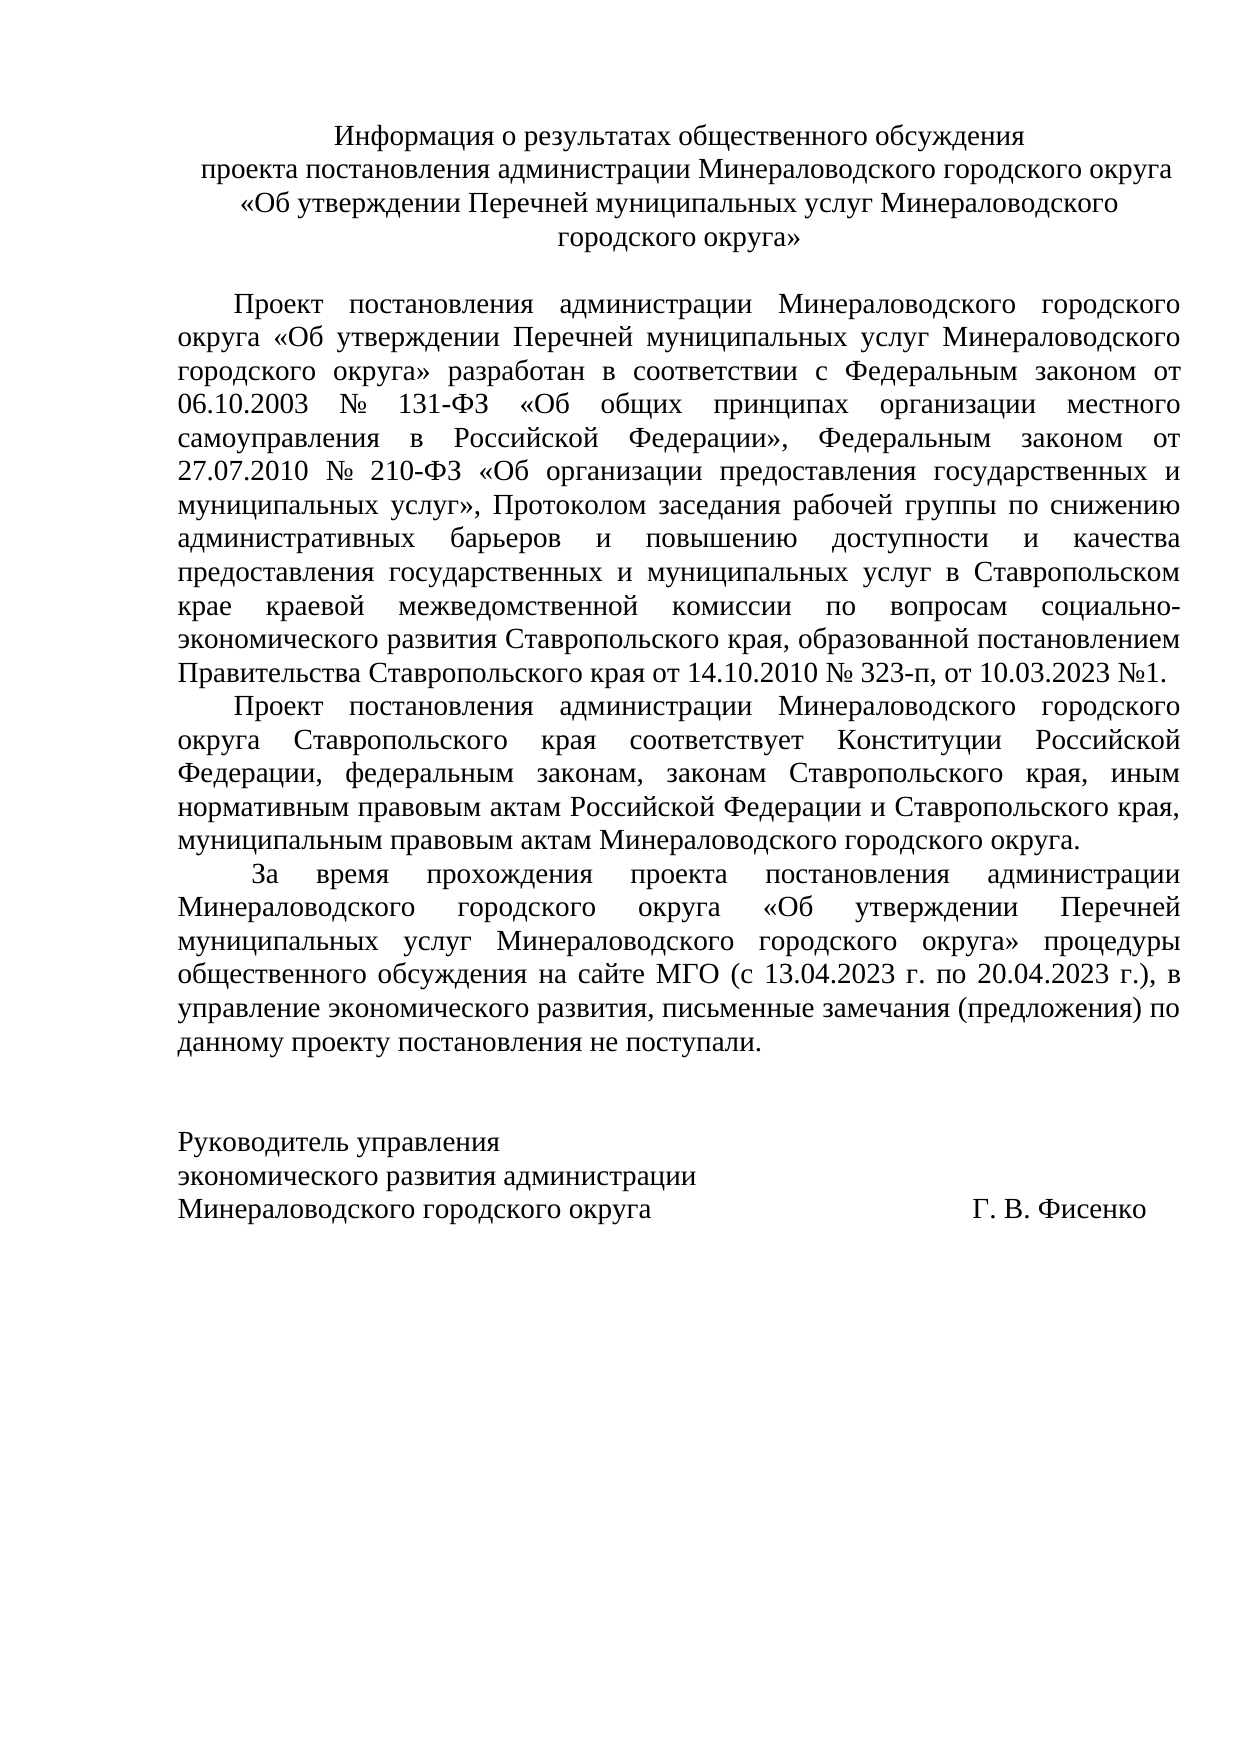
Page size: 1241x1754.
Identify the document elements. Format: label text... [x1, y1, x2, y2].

text Проект постановления администрации Минераловодского городского округа Ставропольского края соответствует Конституции Российской Федерации, федеральным законам, законам Ставропольского края, иным нормативным правовым актам Российской Федерации и Ставропольского края, муниципальным правовым актам Минераловодского городского округа. [177, 688, 1181, 856]
text Информация о результатах общественного обсуждения [177, 118, 1181, 152]
text Проект постановления администрации Минераловодского городского округа «Об утверждении Перечней муниципальных услуг Минераловодского городского округа» разработан в соответствии с Федеральным законом от № 131-ФЗ «Об общих принципах организации местного самоуправления в Российской Федерации», Федеральным законом от № 210-ФЗ «Об организации предоставления государственных и муниципальных услуг», Протоколом заседания рабочей группы по снижению административных барьеров и повышению доступности и качества предоставления государственных и муниципальных услуг в Ставропольском крае краевой межведомственной комиссии по вопросам социально-экономического развития Ставропольского края, образованной постановлением Правительства Ставропольского края от 14.10.2010 № 323-п, от 10.03.2023 №1. [177, 286, 1181, 688]
text Руководитель управления [177, 1124, 1181, 1158]
text экономического развития администрации [177, 1158, 1181, 1191]
text Минераловодского городского округа Г. В. Фисенко [177, 1191, 1181, 1225]
text За время прохождения проекта постановления администрации Минераловодского городского округа «Об утверждении Перечней муниципальных услуг Минераловодского городского округа» процедуры общественного обсуждения на сайте МГО (с 13.04.2023 г. по 20.04.2023 г.), в управление экономического развития, письменные замечания (предложения) по данному проекту постановления не поступали. [177, 856, 1181, 1057]
text проекта постановления администрации Минераловодского городского округа «Об утверждении Перечней муниципальных услуг Минераловодского городского округа» [177, 152, 1181, 252]
